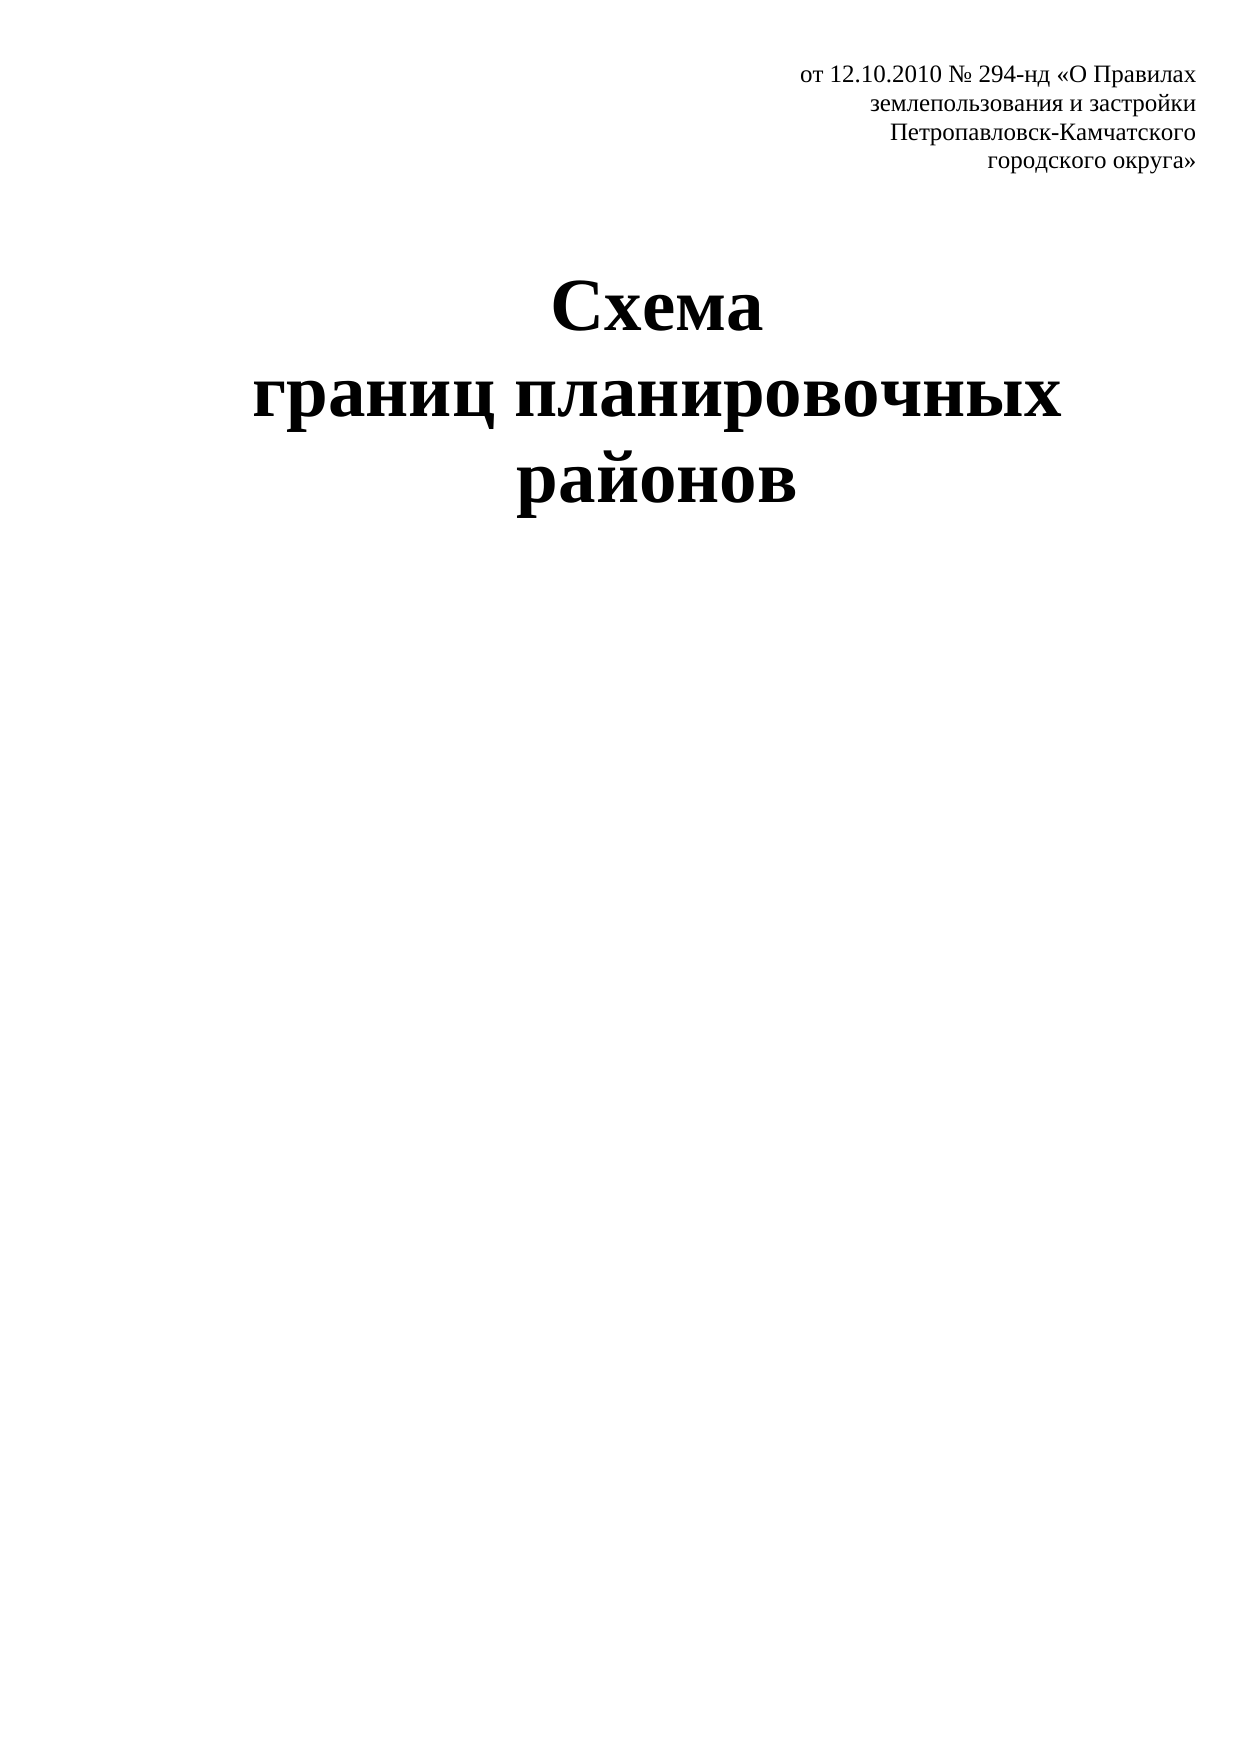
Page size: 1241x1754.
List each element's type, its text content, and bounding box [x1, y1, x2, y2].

text Схема [118, 260, 1196, 347]
text границ планировочных районов [118, 347, 1196, 519]
text землепользования и застройки [118, 88, 1196, 117]
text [118, 117, 1196, 145]
text городского округа» [118, 145, 1196, 174]
text от 12.10.2010 № 294-нд «О Правилах [118, 59, 1196, 88]
